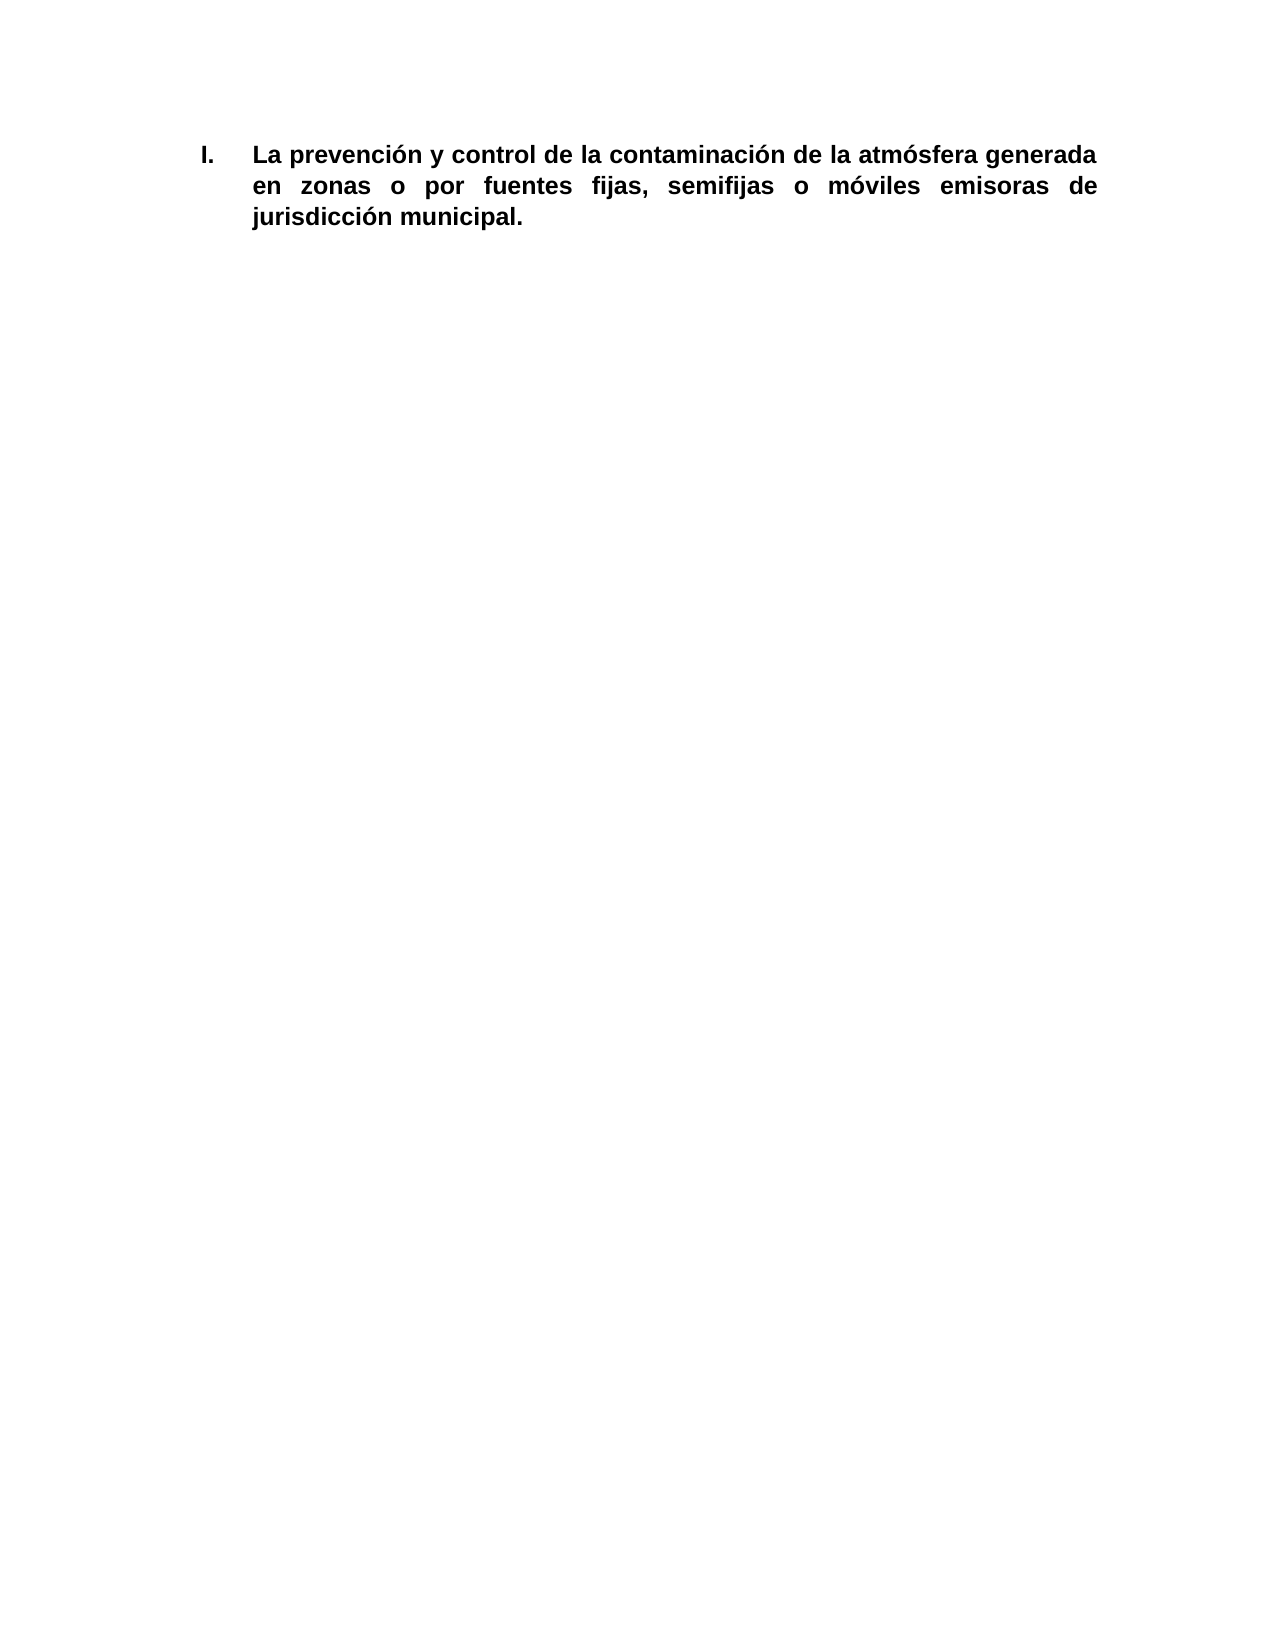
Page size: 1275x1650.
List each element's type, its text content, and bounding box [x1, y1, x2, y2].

list La prevención y control de la contaminación de la atmósfera generada en zonas o por fuentes fijas, semifijas o móviles emisoras de jurisdicción municipal. [201, 139, 1098, 230]
